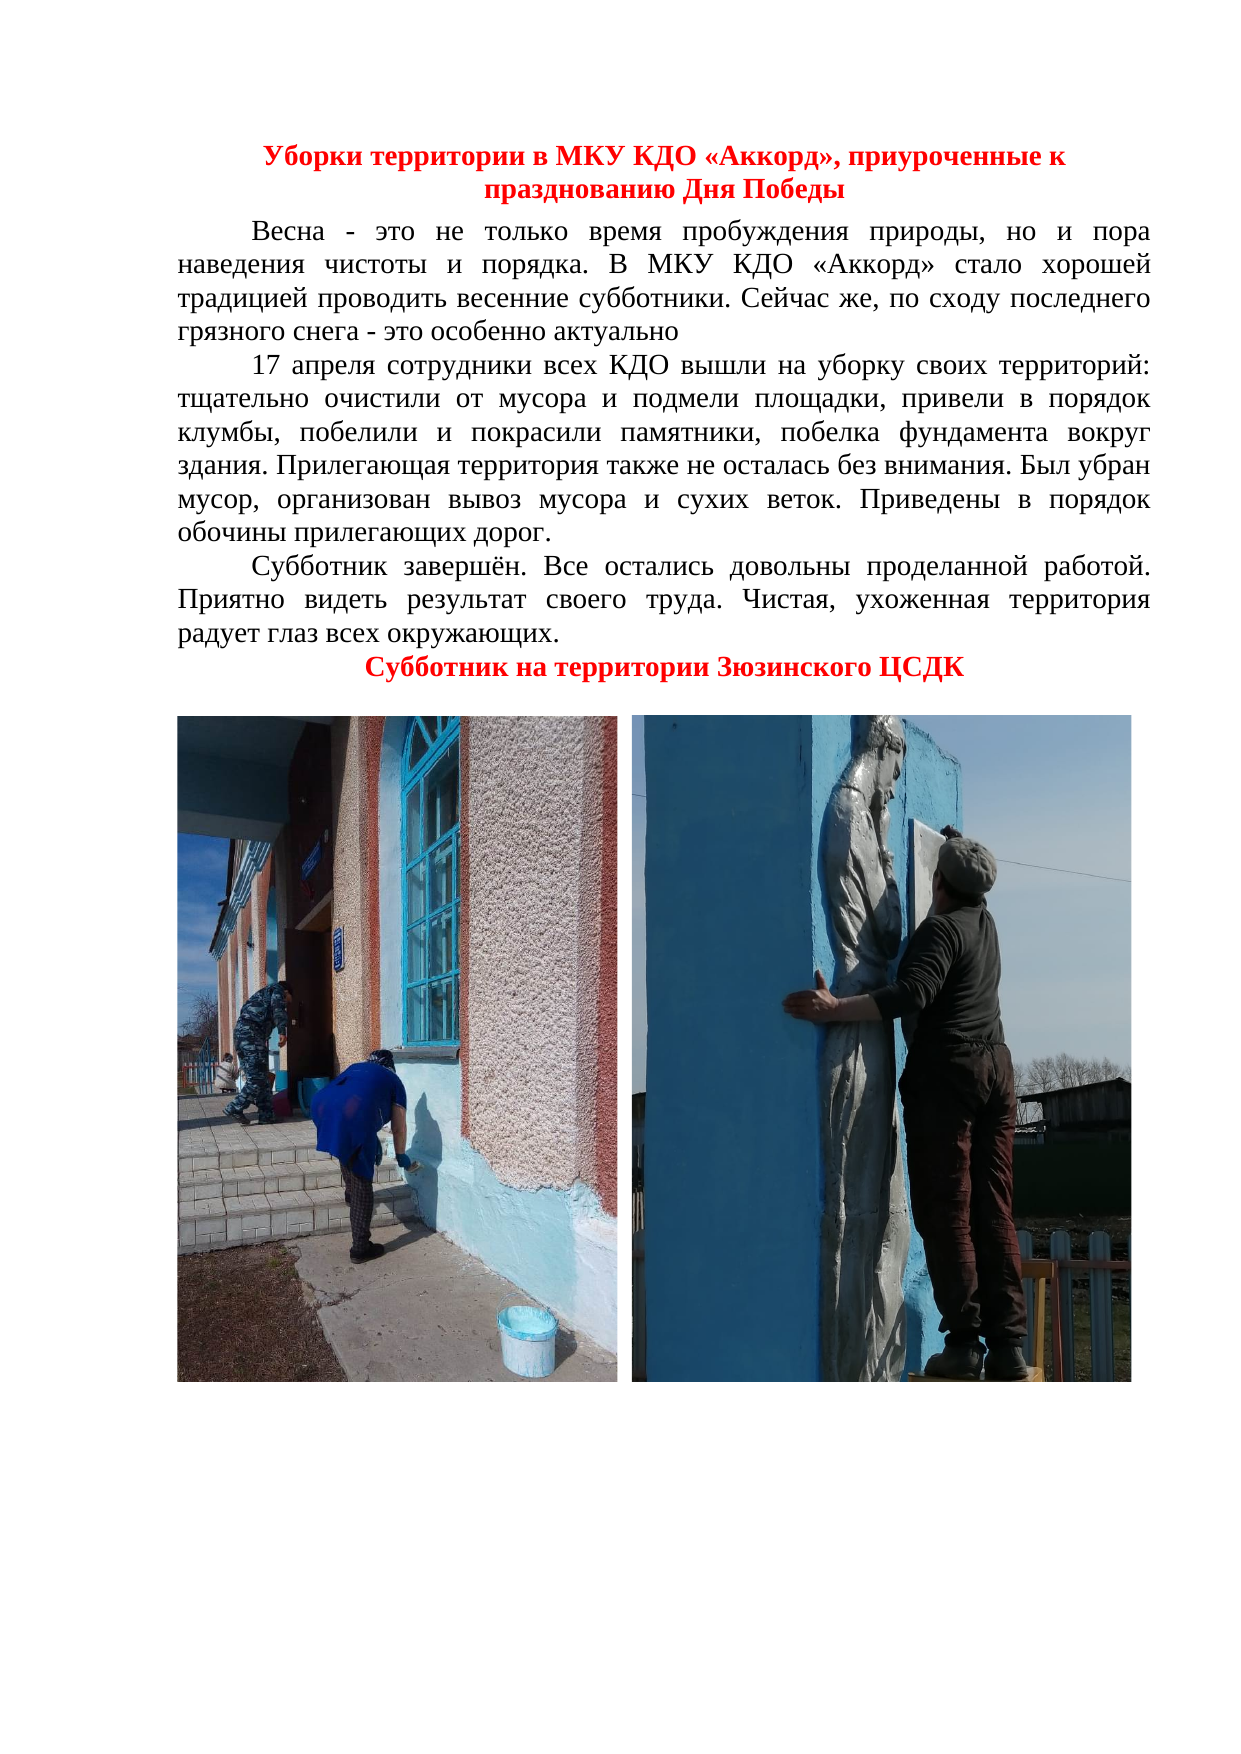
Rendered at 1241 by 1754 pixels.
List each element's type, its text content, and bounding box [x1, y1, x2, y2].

text Субботник на территории Зюзинского ЦСДК [177, 649, 1152, 682]
text Уборки территории в МКУ КДО «Аккорд», приуроченные к празднованию Дня Победы [177, 138, 1152, 205]
picture [631, 715, 1132, 1382]
text 17 апреля сотрудники всех КДО вышли на уборку своих территорий: тщательно очистили от мусора и подмели площадки, привели в порядок клумбы, побелили и покрасили памятники, побелка фундамента вокруг здания. Прилегающая территория также не осталась без внимания. Был убран мусор, организован вывоз мусора и сухих веток. Приведены в порядок обочины прилегающих дорог. [177, 347, 1152, 548]
text Весна - это не только время пробуждения природы, но и пора наведения чистоты и порядка. В МКУ КДО «Аккорд» стало хорошей традицией проводить весенние субботники. Сейчас же, по сходу последнего грязного снега - это особенно актуально [177, 213, 1152, 347]
text Субботник завершён. Все остались довольны проделанной работой. Приятно видеть результат своего труда. Чистая, ухоженная территория радует глаз всех окружающих. [177, 548, 1152, 649]
picture [177, 716, 618, 1382]
